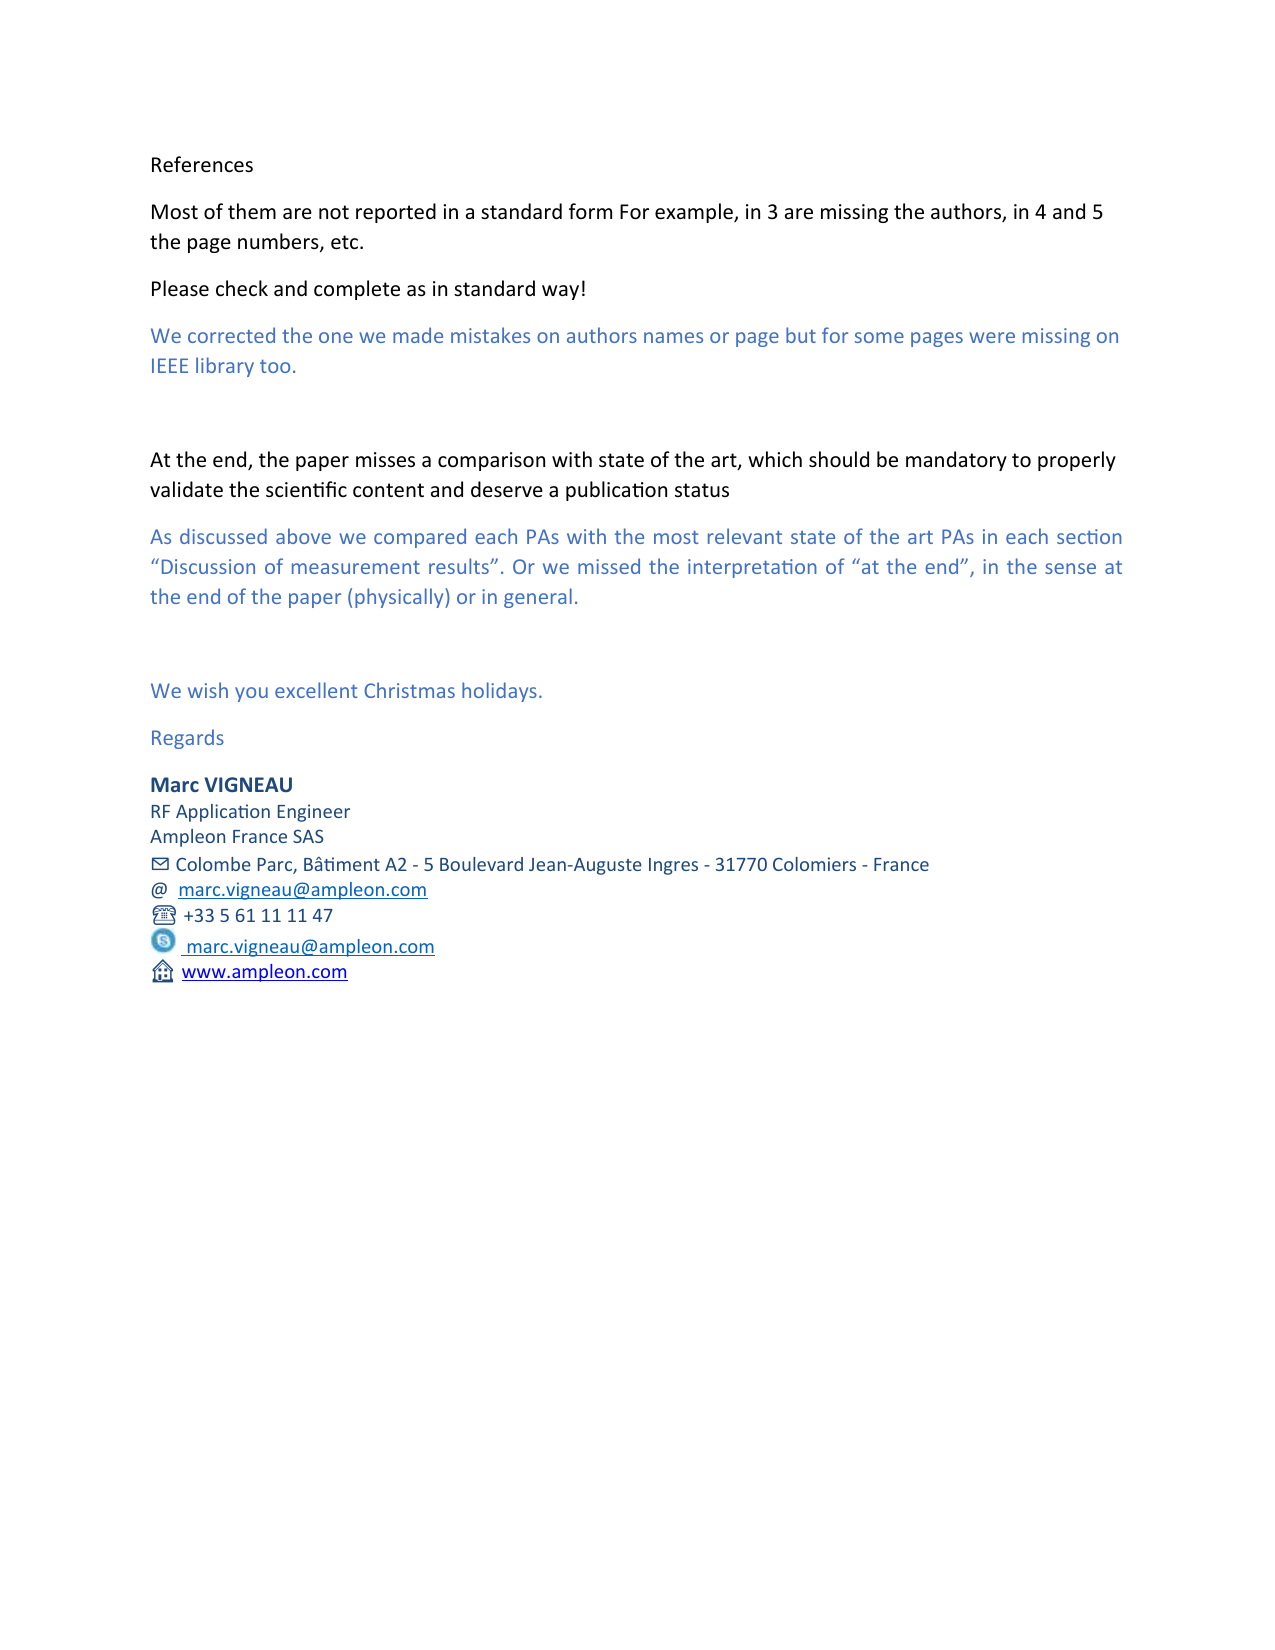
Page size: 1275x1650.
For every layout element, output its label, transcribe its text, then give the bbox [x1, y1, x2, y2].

text ✉ Colombe Parc, Bâtiment A2 - 5 Boulevard Jean-Auguste Ingres - 31770 Colomiers - France [150, 849, 1125, 876]
text RF Application Engineer [150, 798, 1125, 823]
text At the end, the paper misses a comparison with state of the art, which should be mandatory to properly validate the scientific content and deserve a publication status [150, 445, 1125, 503]
text @ marc.vigneau@ampleon.com [150, 876, 1125, 902]
text Ampleon France SAS [150, 823, 1125, 849]
text As discussed above we compared each PAs with the most relevant state of the art PAs in each section “Discussion of measurement results”. Or we missed the interpretation of “at the end”, in the sense at the end of the paper (physically) or in general. [150, 522, 1125, 610]
text References [150, 150, 1125, 178]
text Please check and complete as in standard way! [150, 274, 1125, 302]
text Most of them are not reported in a standard form For example, in 3 are missing the authors, in 4 and 5 the page numbers, etc. [150, 197, 1125, 255]
text marc.vigneau@ampleon.com [150, 927, 1125, 958]
text 🏠 www.ampleon.com [150, 958, 1125, 984]
text Regards [150, 723, 1125, 751]
text ☎ +33 5 61 11 11 47 [150, 902, 1125, 927]
picture [150, 927, 177, 954]
text We wish you excellent Christmas holidays. [150, 676, 1125, 704]
text We corrected the one we made mistakes on authors names or page but for some pages were missing on IEEE library too. [150, 321, 1125, 379]
text Marc VIGNEAU [150, 770, 1125, 798]
